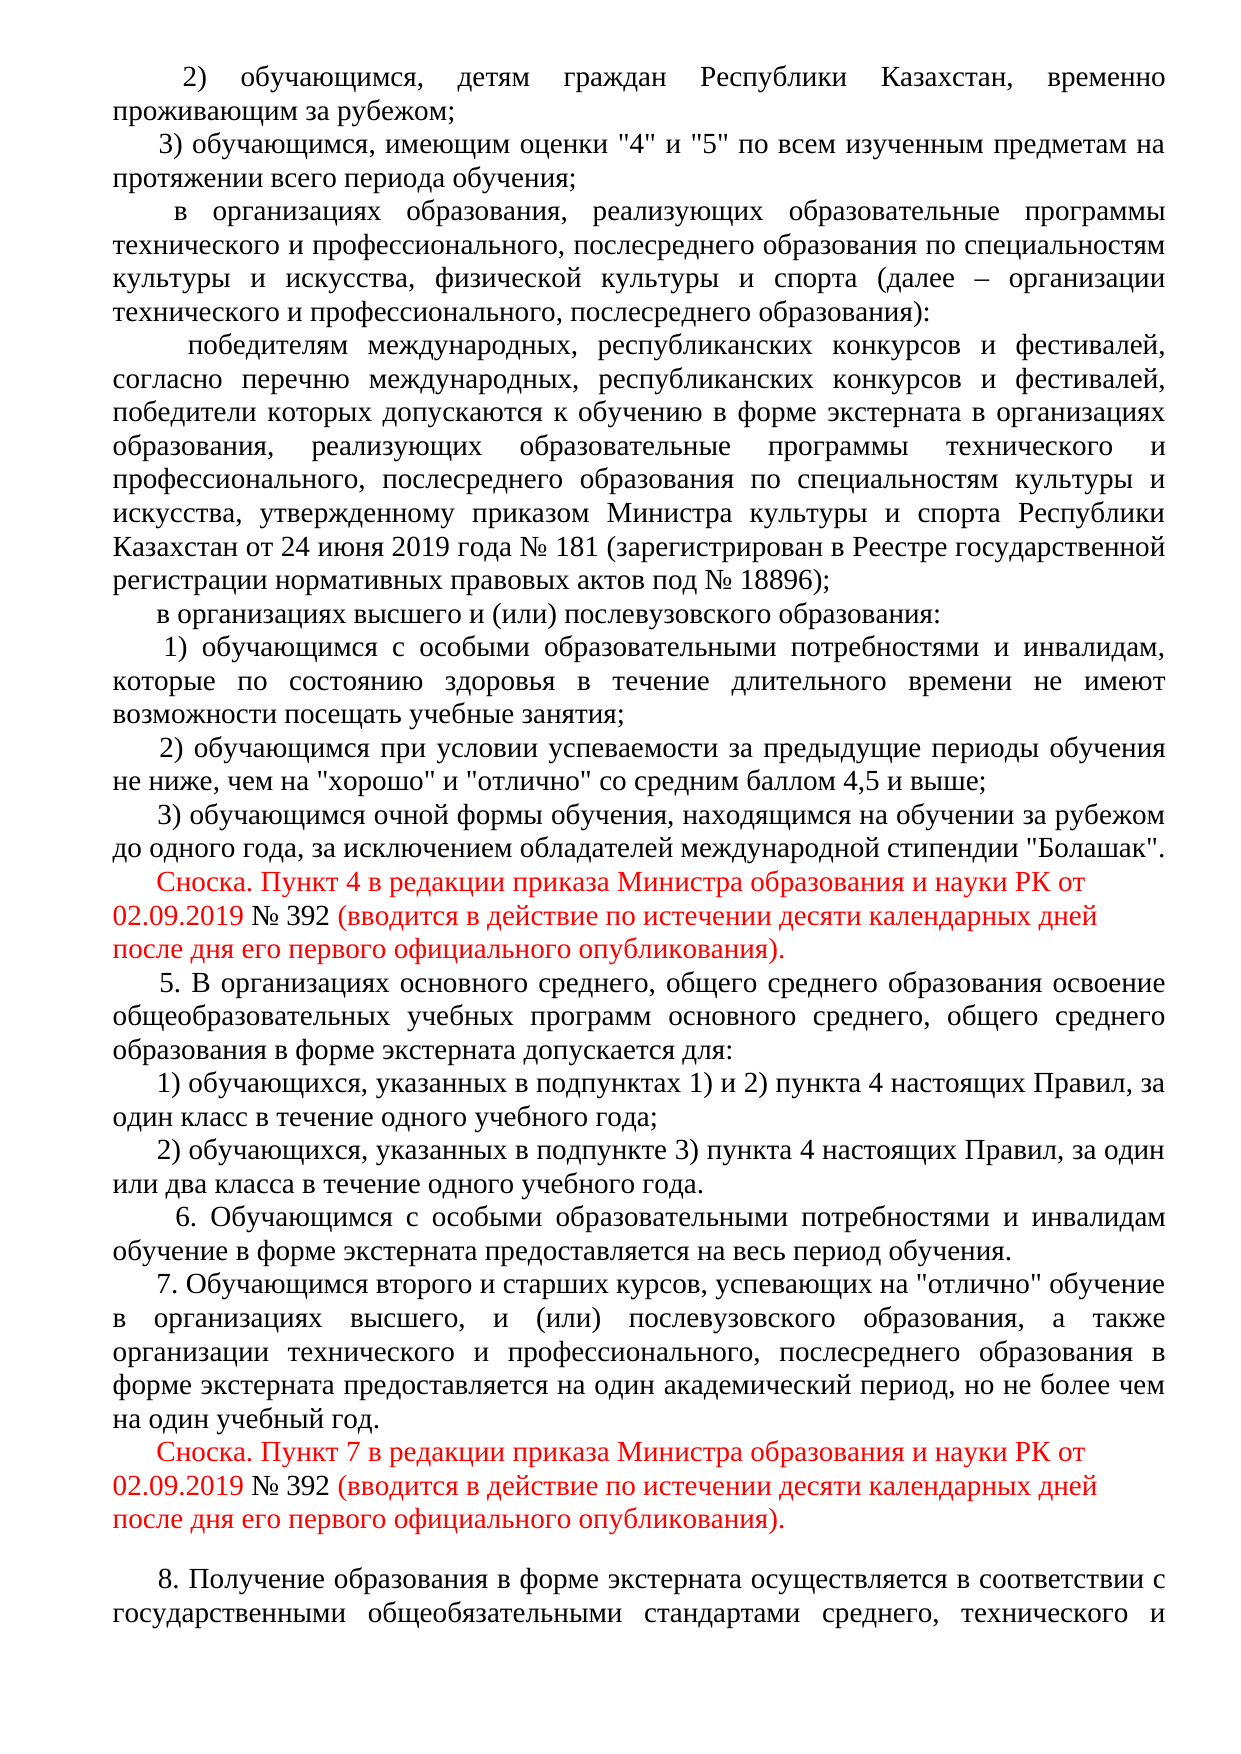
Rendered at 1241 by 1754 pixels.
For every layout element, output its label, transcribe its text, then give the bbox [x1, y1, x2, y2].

text 1) обучающихся, указанных в подпунктах 1) и 2) пункта 4 настоящих Правил, за один класс в течение одного учебного года; [112, 1065, 1166, 1132]
text Сноска. Пункт 7 в редакции приказа Министра образования и науки РК от 02.09.2019 № 392 (вводится в действие по истечении десяти календарных дней после дня его первого официального опубликования). [112, 1434, 1166, 1561]
text Сноска. Пункт 4 в редакции приказа Министра образования и науки РК от 02.09.2019 № 392 (вводится в действие по истечении десяти календарных дней после дня его первого официального опубликования). [112, 864, 1166, 965]
text 2) обучающимся при условии успеваемости за предыдущие периоды обучения не ниже, чем на "хорошо" и "отлично" со средним баллом 4,5 и выше; [112, 730, 1166, 797]
text в организациях высшего и (или) послевузовского образования: [112, 596, 1166, 629]
text 2) обучающимся, детям граждан Республики Казахстан, временно проживающим за рубежом; [112, 59, 1166, 126]
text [112, 1561, 1166, 1628]
text 2) обучающихся, указанных в подпункте 3) пункта 4 настоящих Правил, за один или два класса в течение одного учебного года. [112, 1132, 1166, 1199]
text 1) обучающимся с особыми образовательными потребностями и инвалидам, которые по состоянию здоровья в течение длительного времени не имеют возможности посещать учебные занятия; [112, 629, 1166, 730]
text 3) обучающимся, имеющим оценки "4" и "5" по всем изученным предметам на протяжении всего периода обучения; [112, 126, 1166, 193]
text 3) обучающимся очной формы обучения, находящимся на обучении за рубежом до одного года, за исключением обладателей международной стипендии "Болашак". [112, 797, 1166, 864]
text 5. В организациях основного среднего, общего среднего образования освоение общеобразовательных учебных программ основного среднего, общего среднего образования в форме экстерната допускается для: [112, 965, 1166, 1065]
text в организациях образования, реализующих образовательные программы технического и профессионального, послесреднего образования по специальностям культуры и искусства, физической культуры и спорта (далее – организации технического и профессионального, послесреднего образования): [112, 193, 1166, 327]
text 7. Обучающимся второго и старших курсов, успевающих на "отлично" обучение в организациях высшего, и (или) послевузовского образования, а также организации технического и профессионального, послесреднего образования в форме экстерната предоставляется на один академический период, но не более чем на один учебный год. [112, 1267, 1166, 1434]
text победителям международных, республиканских конкурсов и фестивалей, согласно перечню международных, республиканских конкурсов и фестивалей, победители которых допускаются к обучению в форме экстерната в организациях образования, реализующих образовательные программы технического и профессионального, послесреднего образования по специальностям культуры и искусства, утвержденному приказом Министра культуры и спорта Республики Казахстан от 24 июня 2019 года № 181 (зарегистрирован в Реестре государственной регистрации нормативных правовых актов под № 18896); [112, 327, 1166, 596]
text 6. Обучающимся с особыми образовательными потребностями и инвалидам обучение в форме экстерната предоставляется на весь период обучения. [112, 1199, 1166, 1267]
